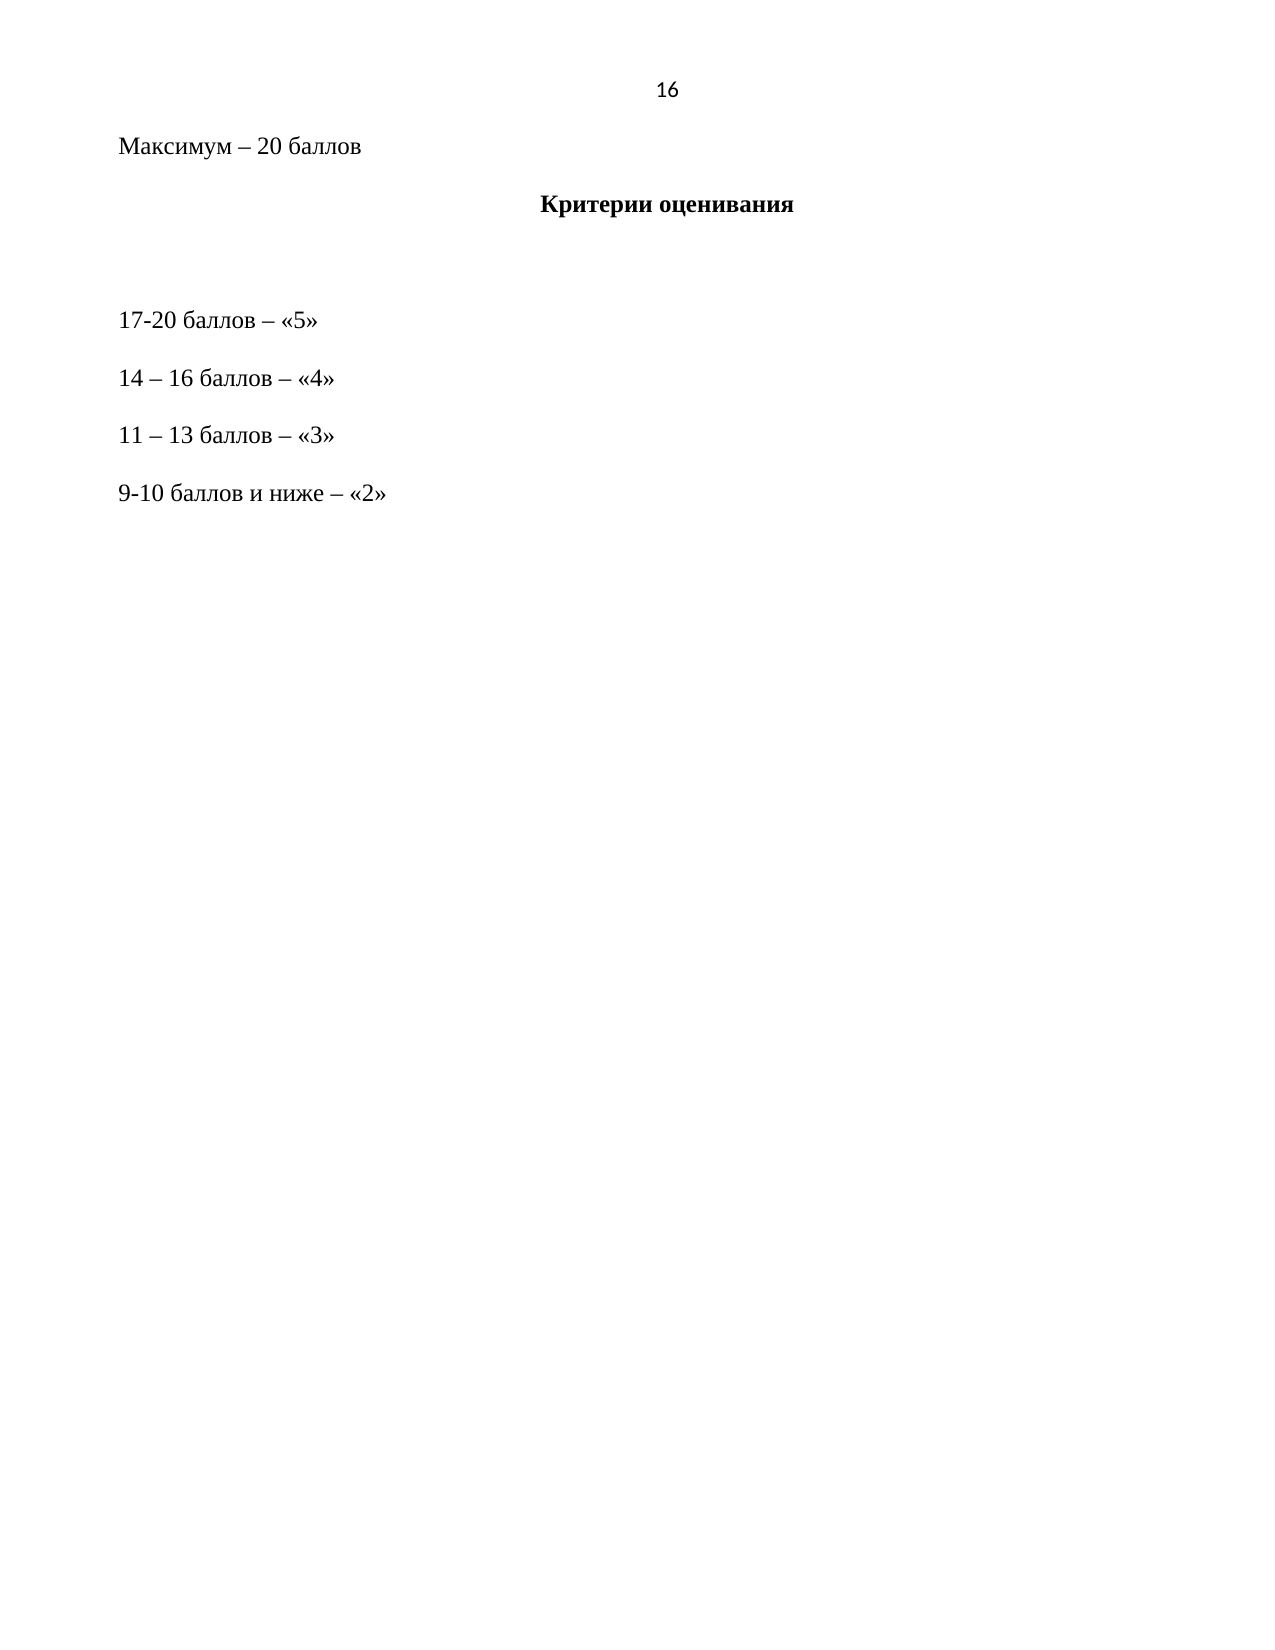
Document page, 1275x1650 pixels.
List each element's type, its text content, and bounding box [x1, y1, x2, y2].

text 9-10 баллов и ниже – «2» [118, 478, 1216, 507]
text 11 – 13 баллов – «3» [118, 421, 1216, 449]
text Критерии оценивания [118, 189, 1216, 218]
text 17-20 баллов – «5» [118, 305, 1216, 333]
text 14 – 16 баллов – «4» [118, 363, 1216, 391]
text Максимум – 20 баллов [118, 131, 1216, 160]
